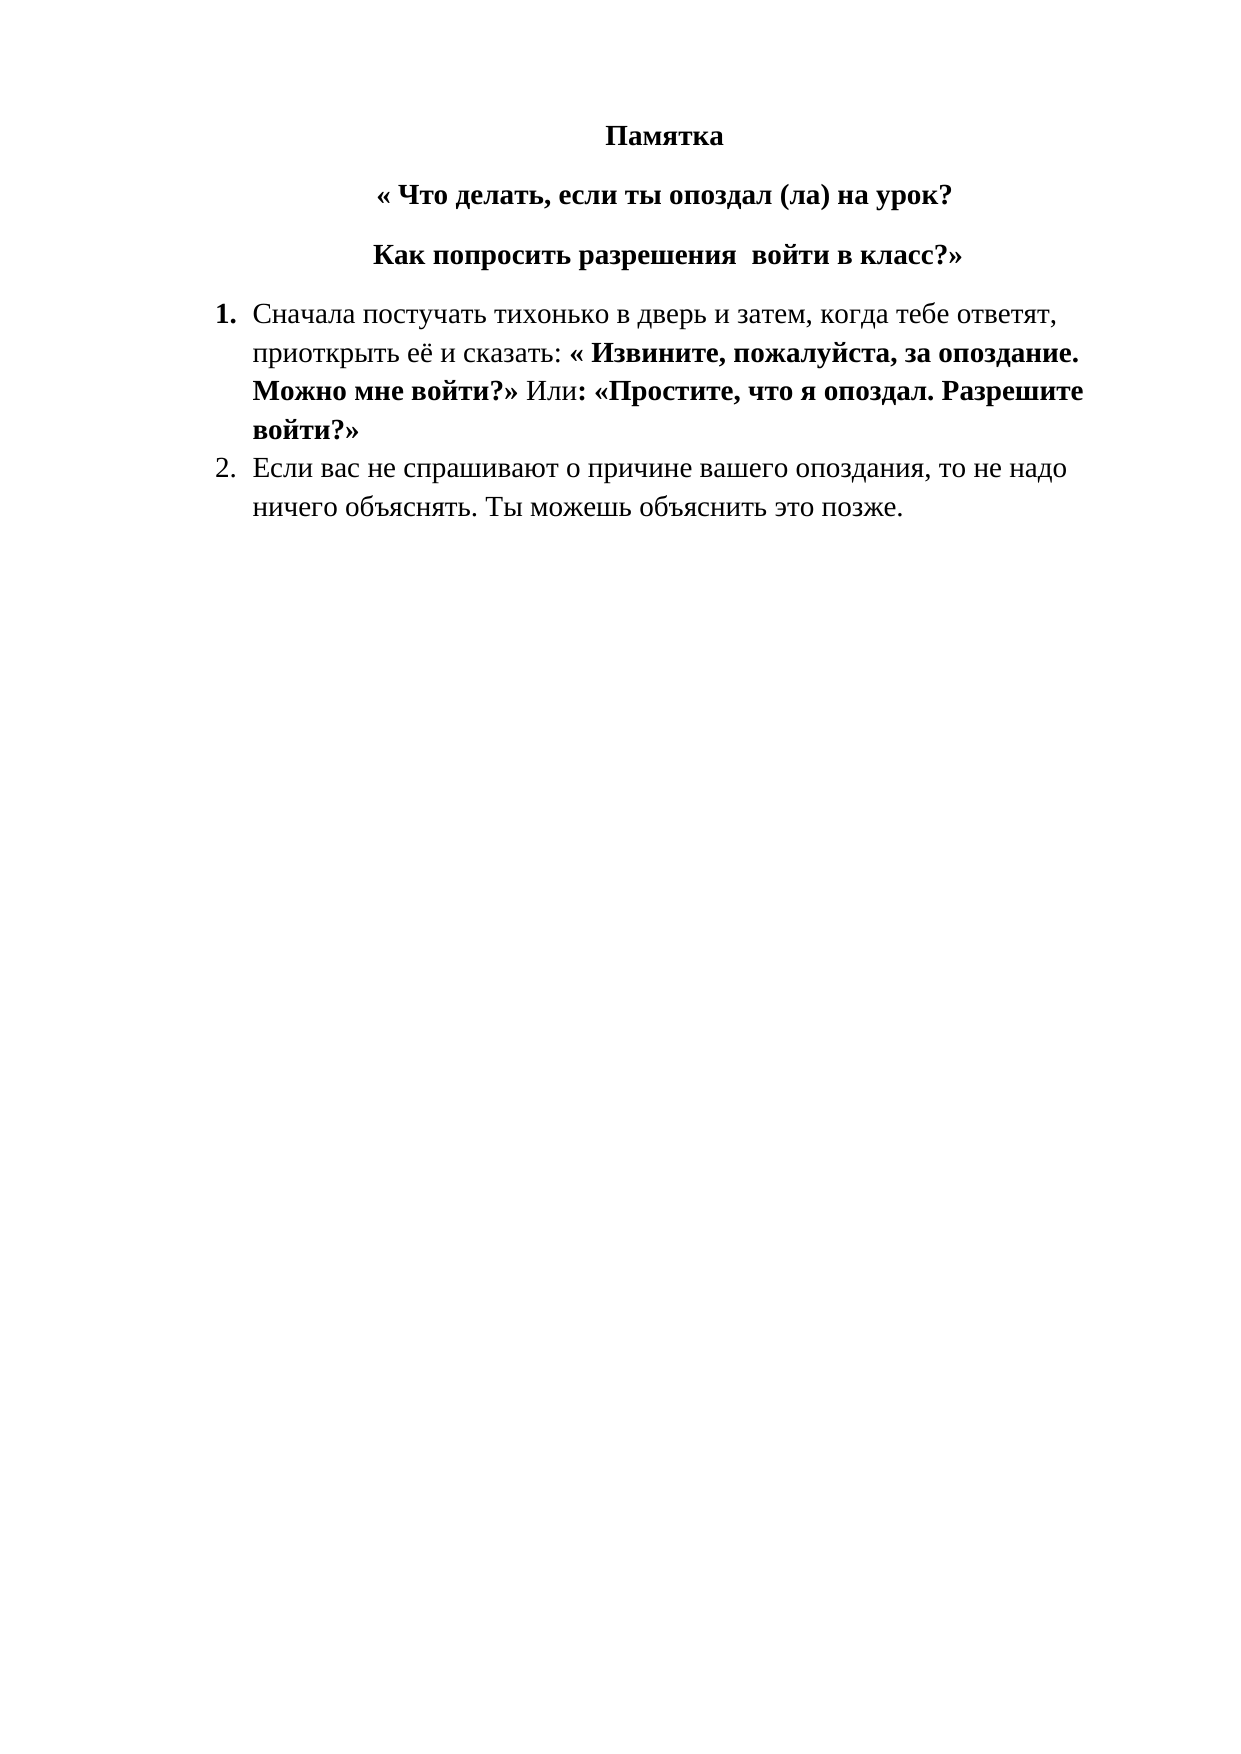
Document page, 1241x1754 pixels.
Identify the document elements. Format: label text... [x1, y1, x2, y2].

list Если вас не спрашивают о причине вашего опоздания, то не надо ничего объяснять. Ты можешь объяснить это позже. [215, 450, 1152, 522]
text Как попросить разрешения войти в класс?» [177, 237, 1152, 270]
list Сначала постучать тихонько в дверь и затем, когда тебе ответят, приоткрыть её и сказать: « Извините, пожалуйста, за опоздание. Можно мне войти?» Или: «Простите, что я опоздал. Разрешите войти?» [215, 296, 1152, 445]
text Памятка [177, 118, 1152, 152]
text « Что делать, если ты опоздал (ла) на урок? [177, 177, 1152, 211]
